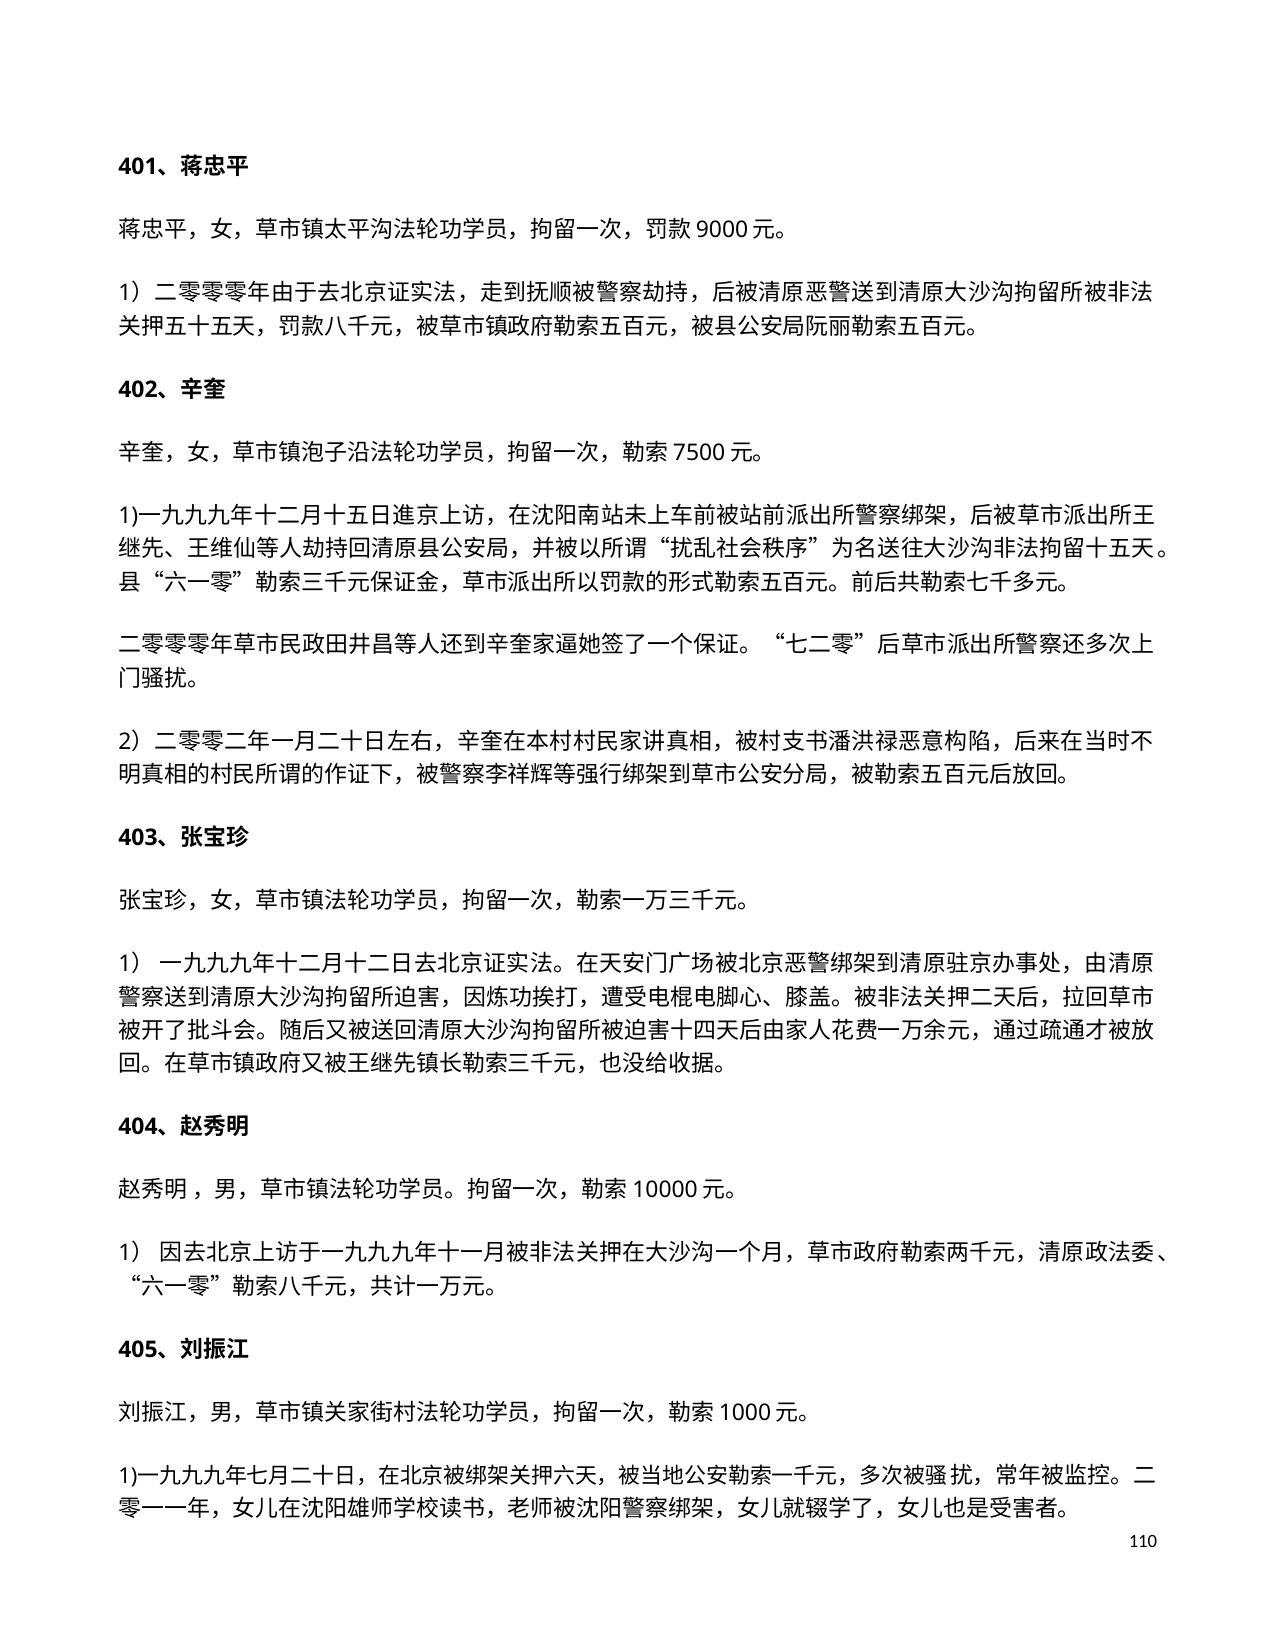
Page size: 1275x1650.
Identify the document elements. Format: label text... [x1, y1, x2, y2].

text 403、张宝珍 [118, 819, 1157, 852]
text 401、蒋忠平 [118, 148, 1157, 181]
text 1)一九九九年七月二十日，在北京被绑架关押六天，被当地公安勒索一千元，多次被骚扰，常年被监控。二零一一年，女儿在沈阳雄师学校读书，老师被沈阳警察绑架，女儿就辍学了，女儿也是受害者。 [118, 1457, 1157, 1523]
text 404、赵秀明 [118, 1108, 1157, 1141]
text 1)一九九九年十二月十五日進京上访，在沈阳南站未上车前被站前派出所警察绑架，后被草市派出所王继先、王维仙等人劫持回清原县公安局，并被以所谓“扰乱社会秩序”为名送往大沙沟非法拘留十五天。县“六一零”勒索三千元保证金，草市派出所以罚款的形式勒索五百元。前后共勒索七千多元。 [118, 497, 1157, 597]
text 张宝珍，女，草市镇法轮功学员，拘留一次，勒索一万三千元。 [118, 882, 1157, 915]
text 赵秀明 ，男，草市镇法轮功学员。拘留一次，勒索10000元。 [118, 1171, 1157, 1204]
text 二零零零年草市民政田井昌等人还到辛奎家逼她签了一个保证。“七二零”后草市派出所警察还多次上门骚扰。 [118, 626, 1157, 693]
text 405、刘振江 [118, 1331, 1157, 1364]
text 刘振江，男，草市镇关家街村法轮功学员，拘留一次，勒索1000元。 [118, 1394, 1157, 1427]
text 1）二零零零年由于去北京证实法，走到抚顺被警察劫持，后被清原恶警送到清原大沙沟拘留所被非法关押五十五天，罚款八千元，被草市镇政府勒索五百元，被县公安局阮丽勒索五百元。 [118, 274, 1157, 341]
text 辛奎，女，草市镇泡子沿法轮功学员，拘留一次，勒索7500元。 [118, 434, 1157, 467]
text 1） 一九九九年十二月十二日去北京证实法。在天安门广场被北京恶警绑架到清原驻京办事处，由清原警察送到清原大沙沟拘留所迫害，因炼功挨打，遭受电棍电脚心、膝盖。被非法关押二天后，拉回草市被开了批斗会。随后又被送回清原大沙沟拘留所被迫害十四天后由家人花费一万余元，通过疏通才被放回。在草市镇政府又被王继先镇长勒索三千元，也没给收据。 [118, 945, 1157, 1078]
text 402、辛奎 [118, 371, 1157, 404]
text 1） 因去北京上访于一九九九年十一月被非法关押在大沙沟一个月，草市政府勒索两千元，清原政法委、“六一零”勒索八千元，共计一万元。 [118, 1234, 1157, 1301]
text 2）二零零二年一月二十日左右，辛奎在本村村民家讲真相，被村支书潘洪禄恶意构陷，后来在当时不明真相的村民所谓的作证下，被警察李祥辉等强行绑架到草市公安分局，被勒索五百元后放回。 [118, 723, 1157, 789]
text 蒋忠平，女，草市镇太平沟法轮功学员，拘留一次，罚款9000元。 [118, 211, 1157, 244]
